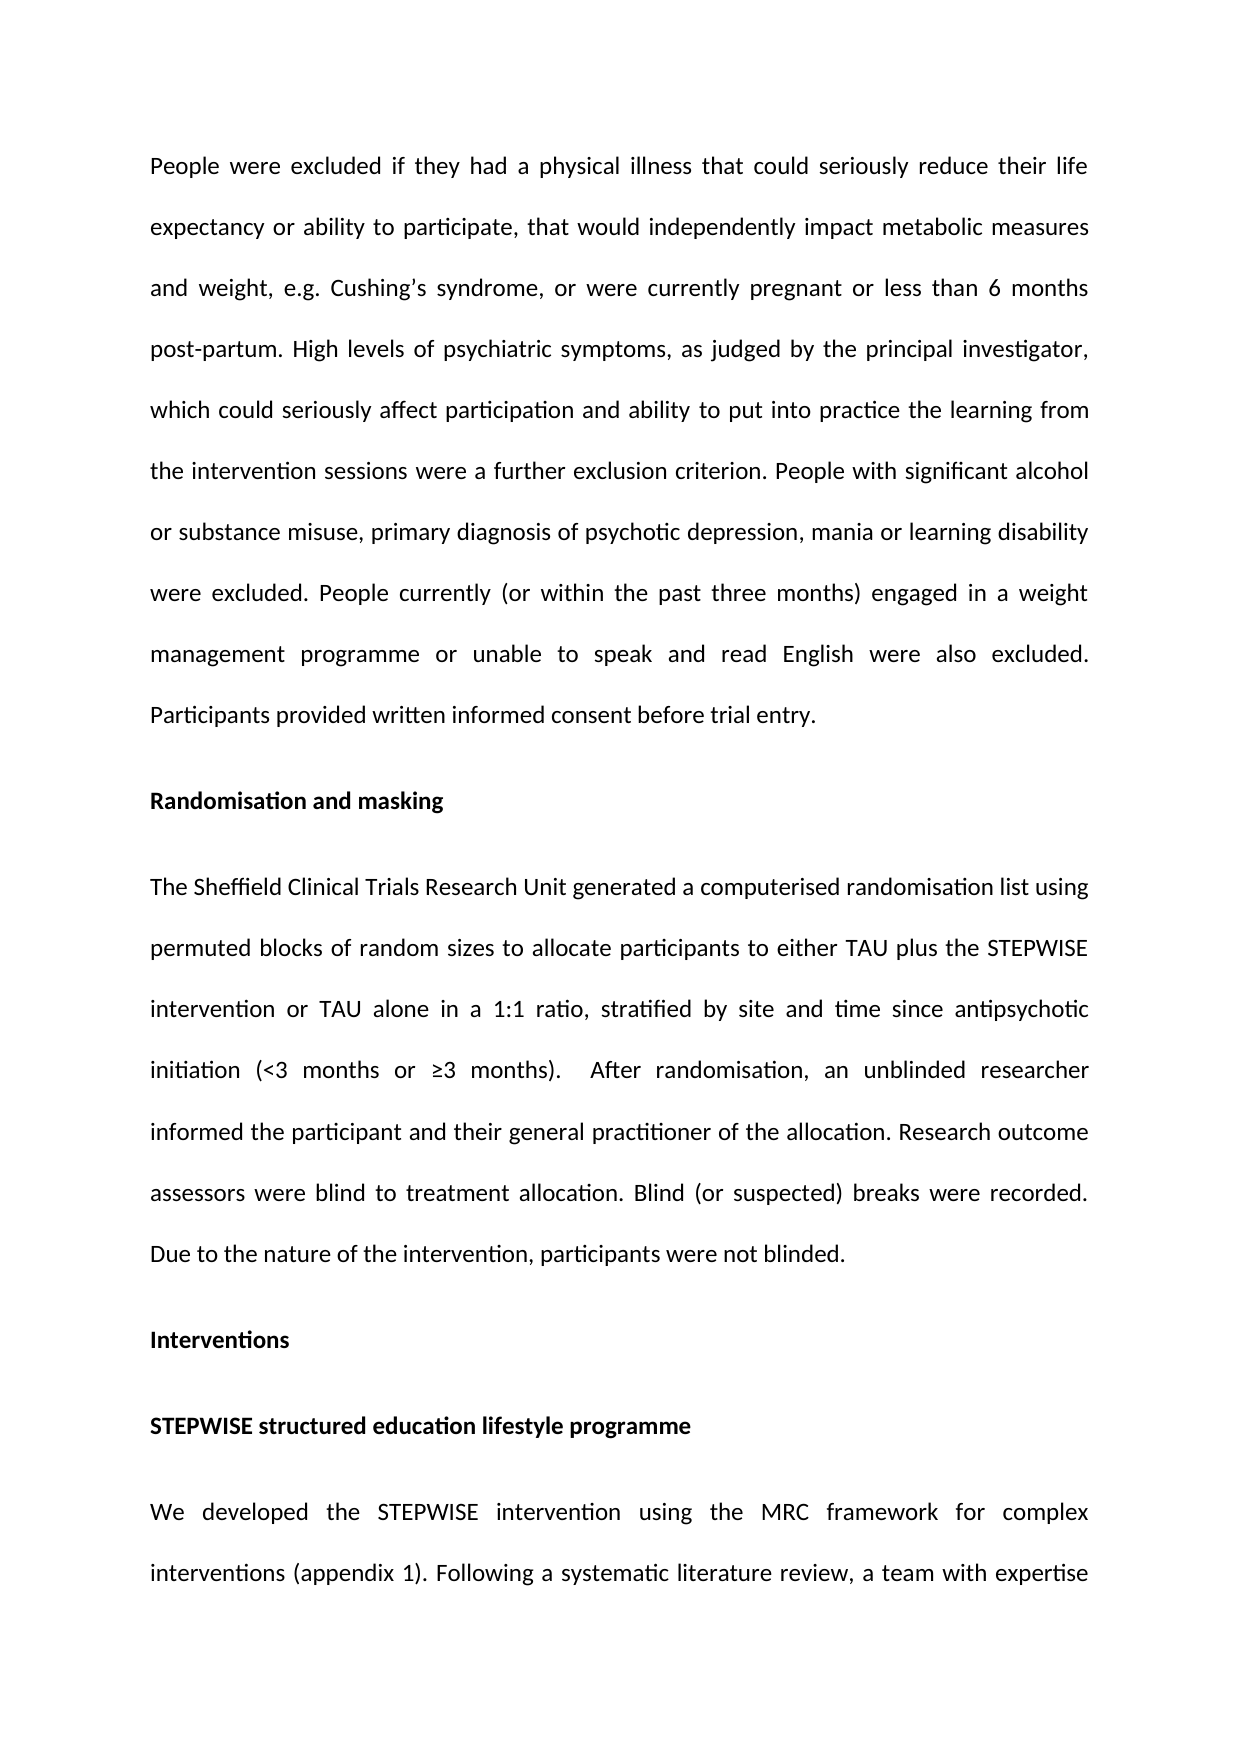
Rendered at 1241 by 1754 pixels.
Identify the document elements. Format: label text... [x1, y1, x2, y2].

text Interventions [150, 1324, 1090, 1354]
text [150, 1496, 1090, 1587]
text The Sheffield Clinical Trials Research Unit generated a computerised randomisation list using permuted blocks of random sizes to allocate participants to either TAU plus the STEPWISE intervention or TAU alone in a 1:1 ratio, stratified by site and time since antipsychotic initiation (<3 months or ≥3 months). After randomisation, an unblinded researcher informed the participant and their general practitioner of the allocation. Research outcome assessors were blind to treatment allocation. Blind (or suspected) breaks were recorded. Due to the nature of the intervention, participants were not blinded. [150, 871, 1090, 1268]
text Randomisation and masking [150, 785, 1090, 816]
text STEPWISE structured education lifestyle programme [150, 1410, 1090, 1440]
text People were excluded if they had a physical illness that could seriously reduce their life expectancy or ability to participate, that would independently impact metabolic measures and weight, e.g. Cushing’s syndrome, or were currently pregnant or less than 6 months post-partum. High levels of psychiatric symptoms, as judged by the principal investigator, which could seriously affect participation and ability to put into practice the learning from the intervention sessions were a further exclusion criterion. People with significant alcohol or substance misuse, primary diagnosis of psychotic depression, mania or learning disability were excluded. People currently (or within the past three months) engaged in a weight management programme or unable to speak and read English were also excluded. Participants provided written informed consent before trial entry. [150, 150, 1090, 730]
